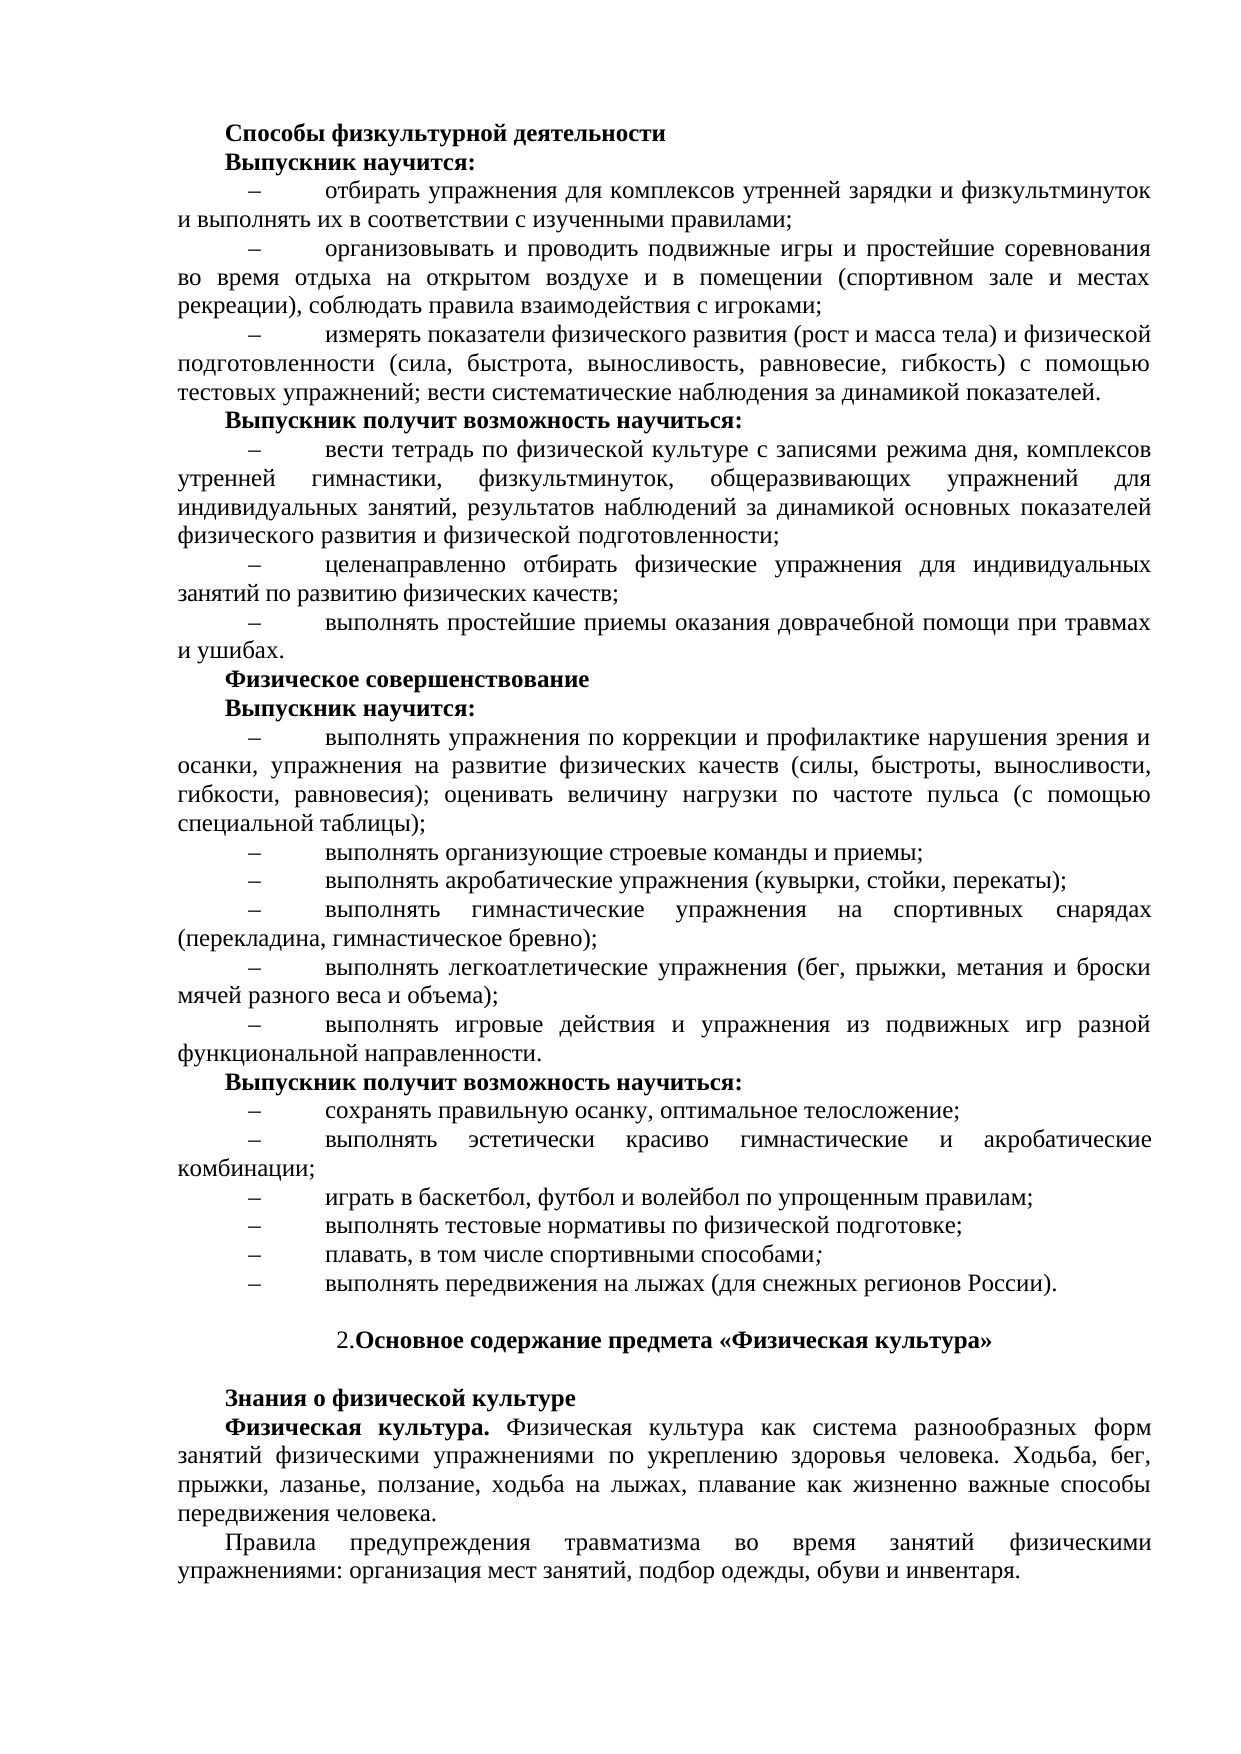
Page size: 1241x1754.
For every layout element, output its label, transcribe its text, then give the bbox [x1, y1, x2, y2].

text Правила предупреждения травматизма во время занятий физическими упражнениями: организация мест занятий, подбор одежды, обуви и инвентаря. [177, 1527, 1152, 1584]
text выполнять упражнения по коррекции и профилактике нарушения зрения и осанки, упражнения на развитие физических качеств (силы, быстроты, выносливости, гибкости, равновесия); оценивать величину нагрузки по частоте пульса (с помощью специальной таблицы); [177, 722, 1152, 837]
text организовывать и проводить подвижные игры и простейшие соревнования во время отдыха на открытом воздухе и в помещении (спортивном зале и местах рекреации), соблюдать правила взаимодействия с игроками; [177, 233, 1152, 319]
text отбирать упражнения для комплексов утренней зарядки и физкультминуток и выполнять их в соответствии с изученными правилами; [177, 176, 1152, 233]
text выполнять простейшие приемы оказания доврачебной помощи при травмах и ушибах. [177, 607, 1152, 664]
text Выпускник получит возможность научиться: [177, 1067, 1152, 1096]
text измерять показатели физического развития (рост и масса тела) и физической подготовленности (сила, быстрота, выносливость, равновесие, гибкость) с помощью тестовых упражнений; вести систематические наблюдения за динамикой показателей. [177, 319, 1152, 406]
text вести тетрадь по физической культуре с записями режима дня, комплексов утренней гимнастики, физкультминуток, общеразвивающих упражнений для индивидуальных занятий, результатов наблюдений за динамикой основных показателей физического развития и физической подготовленности; [177, 434, 1152, 549]
text Выпускник научится: [177, 693, 1152, 722]
text 2.Основное содержание предмета «Физическая культура» [177, 1326, 1152, 1354]
text выполнять передвижения на лыжах (для снежных регионов России). [177, 1268, 1152, 1297]
text выполнять игровые действия и упражнения из подвижных игр разной функциональной направленности. [177, 1009, 1152, 1067]
text Знания о физической культуре [177, 1383, 1152, 1412]
text играть в баскетбол, футбол и волейбол по упрощенным правилам; [177, 1182, 1152, 1211]
text выполнять гимнастические упражнения на спортивных снарядах (перекладина, гимнастическое бревно); [177, 894, 1152, 952]
text сохранять правильную осанку, оптимальное телосложение; [177, 1096, 1152, 1124]
text плавать, в том числе спортивными способами; [177, 1239, 1152, 1268]
text выполнять легкоатлетические упражнения (бег, прыжки, метания и броски мячей разного веса и объема); [177, 952, 1152, 1009]
text Выпускник научится: [177, 147, 1152, 176]
text Выпускник получит возможность научиться: [177, 406, 1152, 434]
text выполнять тестовые нормативы по физической подготовке; [177, 1211, 1152, 1239]
text выполнять организующие строевые команды и приемы; [177, 837, 1152, 866]
text целенаправленно отбирать физические упражнения для индивидуальных занятий по развитию физических качеств; [177, 549, 1152, 607]
text выполнять акробатические упражнения (кувырки, стойки, перекаты); [177, 866, 1152, 894]
text Способы физкультурной деятельности [177, 118, 1152, 147]
text Физическое совершенствование [177, 664, 1152, 693]
text Физическая культура. Физическая культура как система разнообразных форм занятий физическими упражнениями по укреплению здоровья человека. Ходьба, бег, прыжки, лазанье, ползание, ходьба на лыжах, плавание как жизненно важные способы передвижения человека. [177, 1412, 1152, 1527]
text выполнять эстетически красиво гимнастические и акробатические комбинации; [177, 1124, 1152, 1182]
